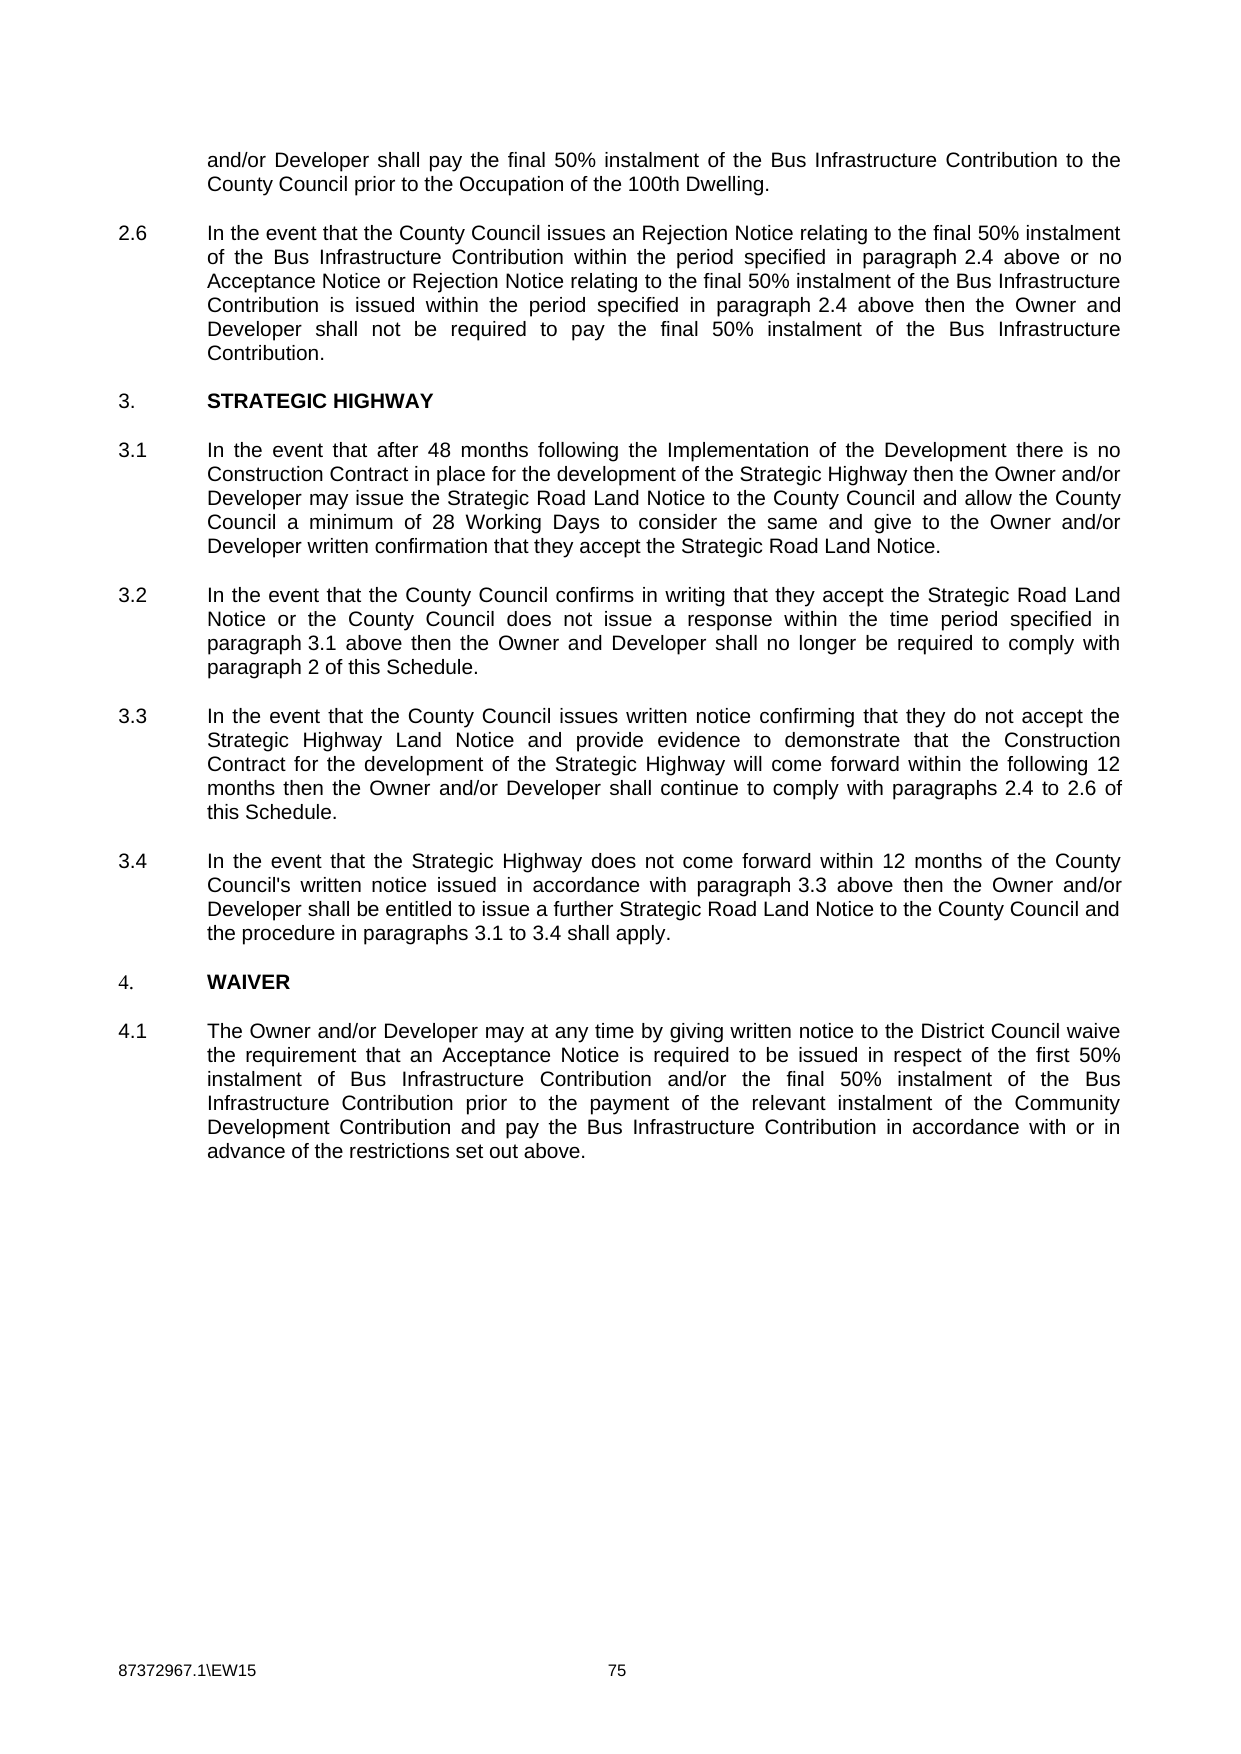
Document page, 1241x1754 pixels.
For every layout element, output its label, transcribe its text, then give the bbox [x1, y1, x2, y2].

list In the event that the County Council issues written notice confirming that they do not accept the Strategic Highway Land Notice and provide evidence to demonstrate that the Construction Contract for the development of the Strategic Highway will come forward within the following 12 months then the Owner and/or Developer shall continue to comply with paragraphs 2.4 to 2.6 of this Schedule. [118, 704, 1122, 824]
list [118, 148, 1122, 196]
list The Owner and/or Developer may at any time by giving written notice to the District Council waive the requirement that an Acceptance Notice is required to be issued in respect of the first 50% instalment of Bus Infrastructure Contribution and/or the final 50% instalment of the Bus Infrastructure Contribution prior to the payment of the relevant instalment of the Community Development Contribution and pay the Bus Infrastructure Contribution in accordance with or in advance of the restrictions set out above. [118, 1019, 1122, 1162]
list In the event that the Strategic Highway does not come forward within 12 months of the County Council's written notice issued in accordance with paragraph 3.3 above then the Owner and/or Developer shall be entitled to issue a further Strategic Road Land Notice to the County Council and the procedure in paragraphs 3.1 to 3.4 shall apply. [118, 849, 1122, 944]
list strategic highway [118, 389, 1122, 413]
list In the event that after 48 months following the Implementation of the Development there is no Construction Contract in place for the development of the Strategic Highway then the Owner and/or Developer may issue the Strategic Road Land Notice to the County Council and allow the County Council a minimum of 28 Working Days to consider the same and give to the Owner and/or Developer written confirmation that they accept the Strategic Road Land Notice. [118, 438, 1122, 558]
list waiver [118, 969, 1122, 994]
list In the event that the County Council issues an Rejection Notice relating to the final 50% instalment of the Bus Infrastructure Contribution within the period specified in paragraph 2.4 above or no Acceptance Notice or Rejection Notice relating to the final 50% instalment of the Bus Infrastructure Contribution is issued within the period specified in paragraph 2.4 above then the Owner and Developer shall not be required to pay the final 50% instalment of the Bus Infrastructure Contribution. [118, 221, 1122, 364]
list In the event that the County Council confirms in writing that they accept the Strategic Road Land Notice or the County Council does not issue a response within the time period specified in paragraph 3.1 above then the Owner and Developer shall no longer be required to comply with paragraph 2 of this Schedule. [118, 583, 1122, 679]
